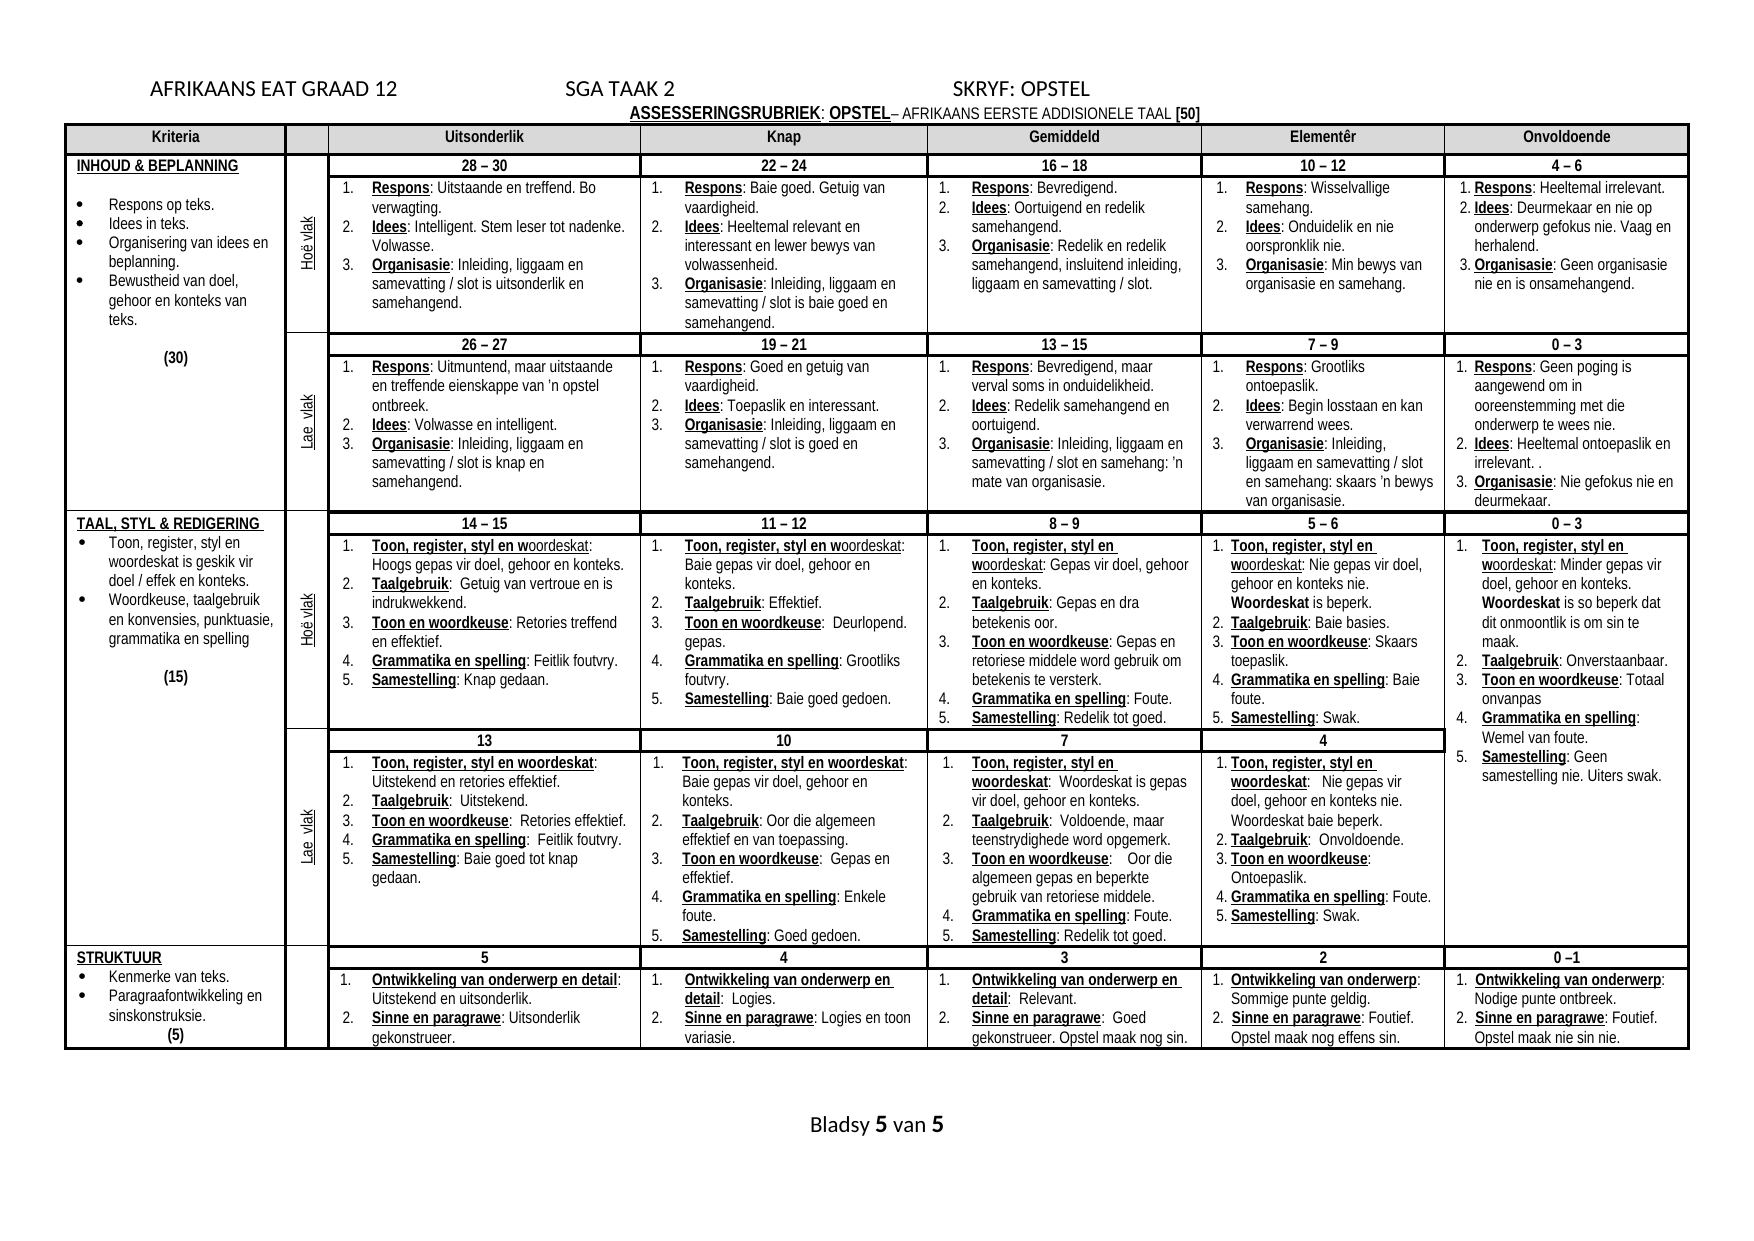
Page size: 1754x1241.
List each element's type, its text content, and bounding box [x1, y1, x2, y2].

table_cell Respons: Uitstaande en treffend. Bo verwagting. Idees: Intelligent. Stem leser tot nadenke. Volwasse. Organisasie: Inleiding, liggaam en samevatting / slot is uitsonderlik en samehangend. [330, 178, 640, 332]
table_cell 14 – 15 [330, 514, 639, 533]
table_cell Hoë vlak [287, 156, 327, 332]
table_cell Respons: Baie goed. Getuig van vaardigheid. Idees: Heeltemal relevant en interessant en lewer bewys van volwassenheid. Organisasie: Inleiding, liggaam en samevatting / slot is baie goed en samehangend. [641, 178, 927, 332]
table_header Uitsonderlik [329, 126, 640, 153]
table_cell Respons: Wisselvallige samehang. Idees: Onduidelik en nie oorspronklik nie. Organisasie: Min bewys van organisasie en samehang. [1202, 178, 1444, 332]
table_cell 10 – 12 [1203, 156, 1443, 175]
table_cell 13 [330, 731, 639, 750]
table_cell STRUKTUUR Kenmerke van teks. Paragraafontwikkeling en sinskonstruksie. (5) [67, 946, 284, 1047]
table_header [287, 126, 328, 153]
table_cell Toon, register, styl en woordeskat: Uitstekend en retories effektief. Taalgebruik: Uitstekend. Toon en woordkeuse: Retories effektief. Grammatika en spelling: Feitlik foutvry. Samestelling: Baie goed tot knap gedaan. [330, 753, 640, 944]
table_cell Hoë vlak [287, 511, 327, 727]
table_header Elementêr [1202, 126, 1444, 153]
table_cell 5 [330, 948, 639, 967]
table_cell Respons: Bevredigend, maar verval soms in onduidelikheid. Idees: Redelik samehangend en oortuigend. Organisasie: Inleiding, liggaam en samevatting / slot en samehang: ’n mate van organisasie. [928, 357, 1201, 510]
table_cell Ontwikkeling van onderwerp: Sommige punte geldig. 2. Sinne en paragrawe: Foutief. Opstel maak nog effens sin. [1202, 970, 1444, 1047]
table_cell 7 – 9 [1203, 335, 1443, 354]
table_cell 0 – 3 [1446, 335, 1687, 354]
table_cell 4 – 6 [1446, 156, 1687, 175]
table_cell Toon, register, styl en woordeskat: Baie gepas vir doel, gehoor en konteks. Taalgebruik: Effektief. Toon en woordkeuse: Deurlopend. gepas. Grammatika en spelling: Grootliks foutvry. Samestelling: Baie goed gedoen. [641, 536, 927, 727]
table_cell 22 – 24 [642, 156, 926, 175]
table_cell 5 – 6 [1203, 514, 1443, 533]
table_cell Lae vlak [287, 729, 327, 944]
table_cell Ontwikkeling van onderwerp en detail: Logies. Sinne en paragrawe: Logies en toon variasie. [641, 970, 927, 1047]
table_cell 3 [929, 948, 1200, 967]
table_cell 1. Ontwikkeling van onderwerp: Nodige punte ontbreek. 2. Sinne en paragrawe: Foutief. Opstel maak nie sin nie. [1445, 970, 1687, 1047]
table_cell Toon, register, styl en woordeskat: Nie gepas vir doel, gehoor en konteks nie. Woordeskat baie beperk. Taalgebruik: Onvoldoende. Toon en woordkeuse: Ontoepaslik. Grammatika en spelling: Foute. Samestelling: Swak. [1202, 753, 1444, 944]
table_cell Toon, register, styl en woordeskat: Nie gepas vir doel, gehoor en konteks nie. Woordeskat is beperk. Taalgebruik: Baie basies. Toon en woordkeuse: Skaars toepaslik. Grammatika en spelling: Baie foute. Samestelling: Swak. [1202, 536, 1444, 727]
text ASSESSERINGSRUBRIEK: OPSTEL– AFRIKAANS EERSTE ADDISIONELE TAAL [50] [112, 102, 1604, 123]
table_header Onvoldoende [1445, 126, 1687, 153]
table_cell 13 – 15 [929, 335, 1200, 354]
table_cell Ontwikkeling van onderwerp en detail: Relevant. Sinne en paragrawe: Goed gekonstrueer. Opstel maak nog sin. [928, 970, 1201, 1047]
table_cell Respons: Uitmuntend, maar uitstaande en treffende eienskappe van ’n opstel ontbreek. Idees: Volwasse en intelligent. Organisasie: Inleiding, liggaam en samevatting / slot is knap en samehangend. [330, 357, 640, 510]
table_header Knap [641, 126, 927, 153]
table_cell 0 –1 [1446, 948, 1687, 967]
table_cell 8 – 9 [929, 514, 1200, 533]
table_cell Lae vlak [287, 333, 327, 510]
table_cell 28 – 30 [330, 156, 639, 175]
table_cell Ontwikkeling van onderwerp en detail: Uitstekend en uitsonderlik. Sinne en paragrawe: Uitsonderlik gekonstrueer. [330, 970, 640, 1047]
table_cell Toon, register, styl en woordeskat: Minder gepas vir doel, gehoor en konteks. Woordeskat is so beperk dat dit onmoontlik is om sin te maak. Taalgebruik: Onverstaanbaar. Toon en woordkeuse: Totaal onvanpas Grammatika en spelling: Wemel van foute. Samestelling: Geen samestelling nie. Uiters swak. [1445, 536, 1687, 944]
table_cell 16 – 18 [929, 156, 1200, 175]
table_cell Respons: Grootliks ontoepaslik. Idees: Begin losstaan en kan verwarrend wees. Organisasie: Inleiding, liggaam en samevatting / slot en samehang: skaars ’n bewys van organisasie. [1202, 357, 1444, 510]
table_cell 0 – 3 [1446, 514, 1687, 533]
table_cell 7 [929, 731, 1200, 750]
table_cell Toon, register, styl en woordeskat: Baie gepas vir doel, gehoor en konteks. Taalgebruik: Oor die algemeen effektief en van toepassing. Toon en woordkeuse: Gepas en effektief. Grammatika en spelling: Enkele foute. Samestelling: Goed gedoen. [641, 753, 927, 944]
table_cell 26 – 27 [330, 335, 639, 354]
table_cell 10 [642, 731, 926, 750]
table_cell Respons: Heeltemal irrelevant. Idees: Deurmekaar en nie op onderwerp gefokus nie. Vaag en herhalend. Organisasie: Geen organisasie nie en is onsamehangend. [1445, 178, 1687, 332]
table_cell Respons: Bevredigend. Idees: Oortuigend en redelik samehangend. Organisasie: Redelik en redelik samehangend, insluitend inleiding, liggaam en samevatting / slot. [928, 178, 1201, 332]
table_cell [287, 946, 327, 1047]
table_cell 4 [1203, 731, 1443, 750]
table_cell Respons: Goed en getuig van vaardigheid. Idees: Toepaslik en interessant. Organisasie: Inleiding, liggaam en samevatting / slot is goed en samehangend. [641, 357, 927, 510]
table_cell Toon, register, styl en woordeskat: Gepas vir doel, gehoor en konteks. Taalgebruik: Gepas en dra betekenis oor. Toon en woordkeuse: Gepas en retoriese middele word gebruik om betekenis te versterk. Grammatika en spelling: Foute. Samestelling: Redelik tot goed. [928, 536, 1201, 727]
table_cell 2 [1203, 948, 1443, 967]
table_cell Toon, register, styl en woordeskat: Hoogs gepas vir doel, gehoor en konteks. Taalgebruik: Getuig van vertroue en is indrukwekkend. Toon en woordkeuse: Retories treffend en effektief. Grammatika en spelling: Feitlik foutvry. Samestelling: Knap gedaan. [330, 536, 640, 727]
table_cell 11 – 12 [642, 514, 926, 533]
table_cell TAAL, STYL & REDIGERING Toon, register, styl en woordeskat is geskik vir doel / effek en konteks. Woordkeuse, taalgebruik en konvensies, punktuasie, grammatika en spelling (15) [67, 511, 284, 944]
table_header Kriteria [67, 126, 284, 153]
table_cell 19 – 21 [642, 335, 926, 354]
table_cell INHOUD & BEPLANNING Respons op teks. Idees in teks. Organisering van idees en beplanning. Bewustheid van doel, gehoor en konteks van teks. (30) [67, 156, 284, 510]
table_cell 4 [642, 948, 926, 967]
table_header Gemiddeld [928, 126, 1201, 153]
table_cell Toon, register, styl en woordeskat: Woordeskat is gepas vir doel, gehoor en konteks. Taalgebruik: Voldoende, maar teenstrydighede word opgemerk. Toon en woordkeuse: Oor die algemeen gepas en beperkte gebruik van retoriese middele. Grammatika en spelling: Foute. Samestelling: Redelik tot goed. [928, 753, 1201, 944]
table_cell Respons: Geen poging is aangewend om in ooreenstemming met die onderwerp te wees nie. Idees: Heeltemal ontoepaslik en irrelevant. . Organisasie: Nie gefokus nie en deurmekaar. [1445, 357, 1687, 510]
